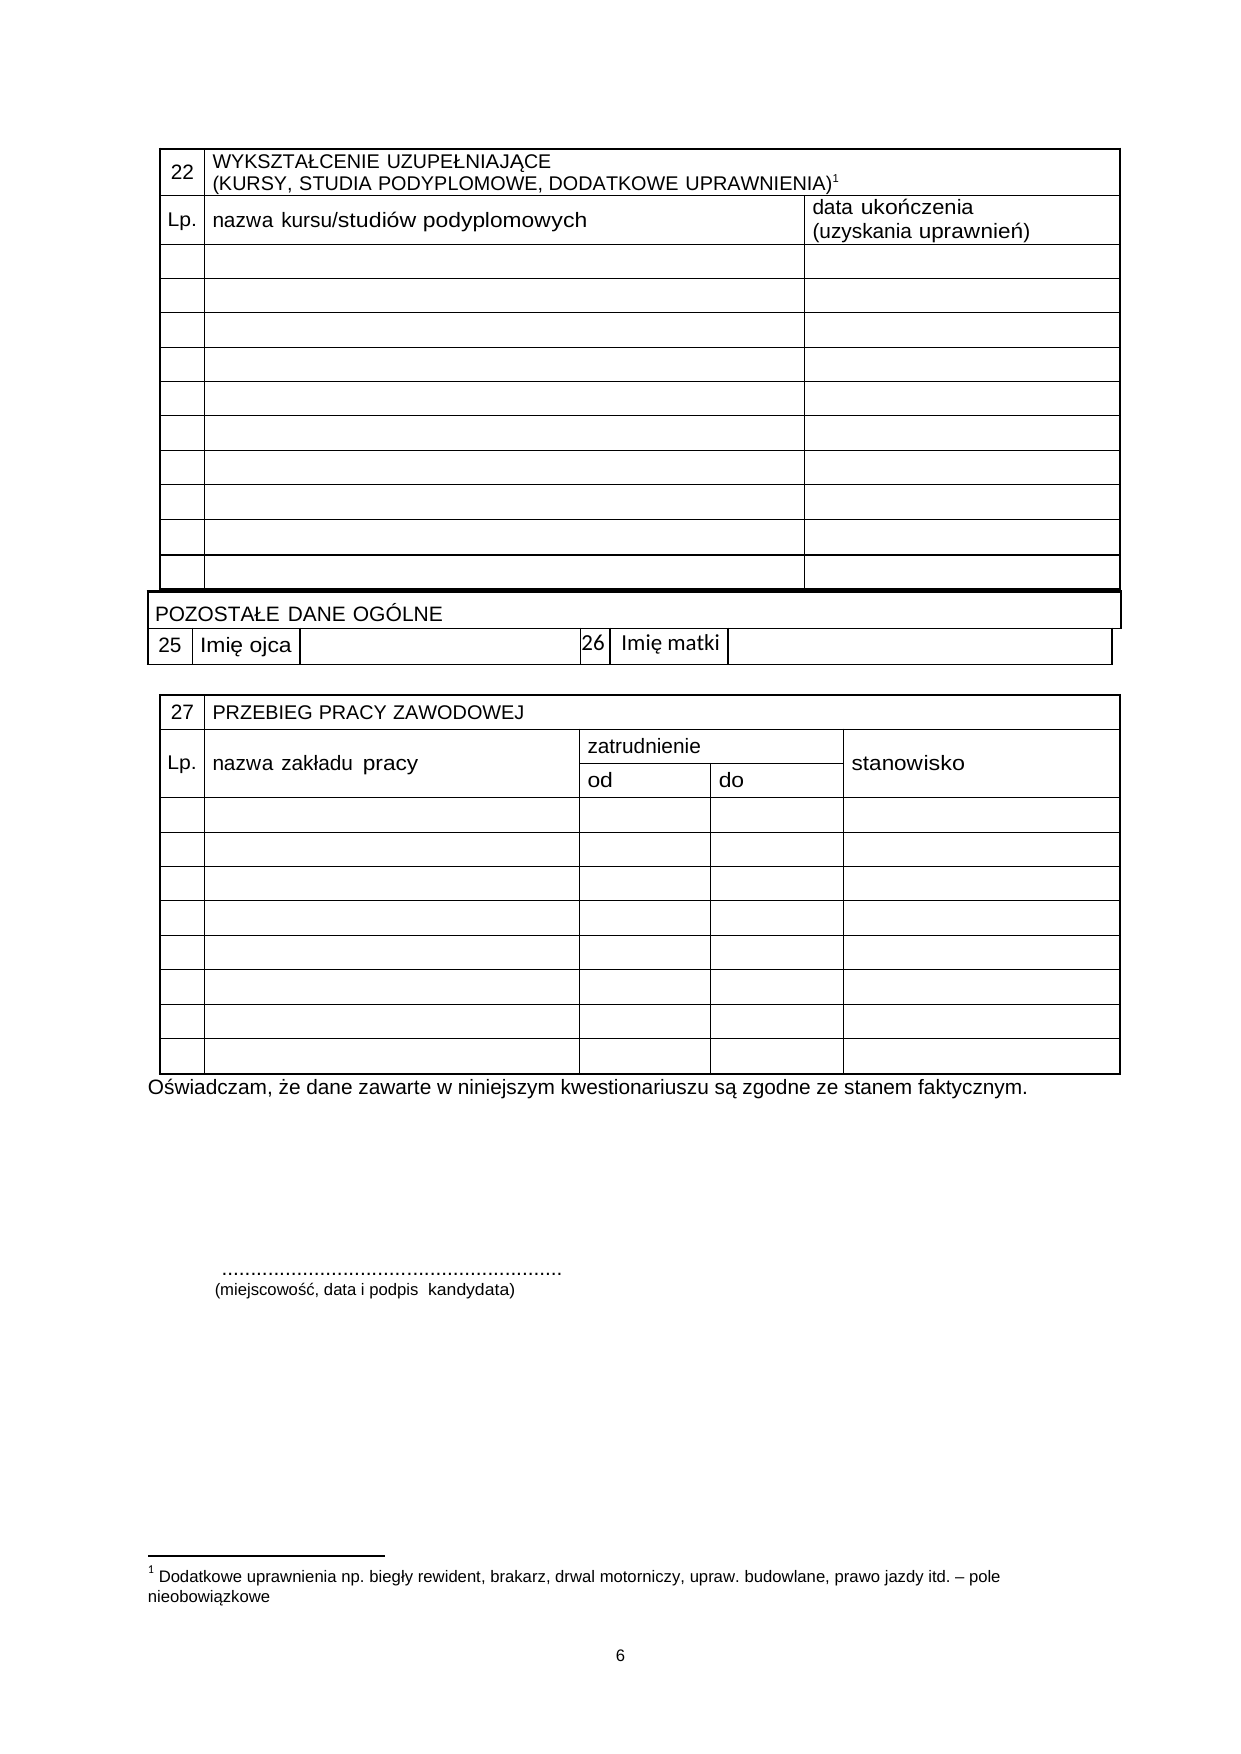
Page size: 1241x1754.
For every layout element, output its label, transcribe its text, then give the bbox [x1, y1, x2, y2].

table_cell [844, 936, 1119, 969]
text (miejscowość, data i podpis kandydata) [214, 1279, 1095, 1298]
table_cell [161, 245, 204, 278]
table_cell [805, 245, 1119, 278]
table_cell zatrudnienie [580, 730, 843, 763]
table_cell data ukończenia (uzyskania uprawnień) [805, 196, 1119, 243]
table_cell [205, 416, 804, 450]
table_cell Imię ojca [193, 629, 299, 664]
table_cell [205, 833, 579, 866]
table_cell [161, 936, 204, 969]
table_cell [205, 1039, 579, 1073]
table_cell 26 [581, 629, 609, 664]
table_header 22 [161, 150, 204, 195]
table_cell [711, 970, 843, 1003]
table_cell [161, 416, 204, 450]
table_cell [580, 1039, 710, 1073]
table_header WYKSZTAŁCENIE UZUPEŁNIAJĄCE (KURSY, STUDIA PODYPLOMOWE, DODATKOWE UPRAWNIENIA) [205, 150, 1119, 195]
table_header 27 [161, 696, 204, 728]
table_cell nazwa zakładu pracy [205, 730, 579, 797]
table_cell [161, 382, 204, 415]
table_cell [161, 451, 204, 484]
table_cell 25 [149, 629, 192, 664]
table_cell od [580, 764, 710, 797]
table_cell stanowisko [844, 730, 1119, 797]
table_cell [805, 313, 1119, 347]
table_cell [711, 1005, 843, 1038]
table_cell [805, 485, 1119, 518]
table_cell [844, 798, 1119, 832]
table_cell [161, 313, 204, 347]
text Oświadczam, że dane zawarte w niniejszym kwestionariuszu są zgodne ze stanem faktycznym. [148, 1075, 1093, 1099]
table_cell [844, 867, 1119, 900]
table_cell Lp. [161, 730, 204, 797]
table_cell [205, 245, 804, 278]
table_cell [711, 936, 843, 969]
table_cell [205, 382, 804, 415]
table_cell [205, 520, 804, 553]
table_cell [161, 833, 204, 866]
table_cell [205, 313, 804, 347]
table_cell [711, 867, 843, 900]
table_cell [580, 867, 710, 900]
table_cell [205, 936, 579, 969]
text ........................................................... [168, 1227, 1067, 1279]
table_cell Lp. [161, 196, 204, 243]
table_cell [161, 1005, 204, 1038]
table_cell [161, 901, 204, 935]
table_cell [205, 867, 579, 900]
table_cell [301, 629, 580, 664]
table_cell [161, 556, 204, 588]
table_cell [844, 833, 1119, 866]
table_cell [844, 1039, 1119, 1073]
table_cell [205, 556, 804, 588]
table_cell nazwa kursu/studiów podyplomowych [205, 196, 804, 243]
table_cell [205, 451, 804, 484]
table_cell [161, 520, 204, 553]
table_cell [580, 1005, 710, 1038]
table_cell do [711, 764, 843, 797]
table_cell [580, 936, 710, 969]
table_cell [161, 1039, 204, 1073]
table_cell [205, 798, 579, 832]
table_cell [805, 451, 1119, 484]
table_cell [711, 833, 843, 866]
table_header PRZEBIEG PRACY ZAWODOWEJ [205, 696, 1119, 728]
table_cell [844, 970, 1119, 1003]
table_cell [844, 901, 1119, 935]
table_cell [205, 348, 804, 381]
table_cell [805, 520, 1119, 553]
table_cell [844, 1005, 1119, 1038]
table_cell [205, 1005, 579, 1038]
table_cell [161, 798, 204, 832]
table_cell [805, 279, 1119, 312]
table_cell [161, 867, 204, 900]
table_cell [205, 485, 804, 518]
table_cell [805, 416, 1119, 450]
table_cell [805, 382, 1119, 415]
table_cell [805, 348, 1119, 381]
table_cell [580, 901, 710, 935]
table_cell [205, 970, 579, 1003]
table_cell [205, 279, 804, 312]
table_cell [205, 901, 579, 935]
table_header POZOSTAŁE DANE OGÓLNE [149, 593, 1120, 627]
table_cell [729, 629, 1111, 664]
table_cell Imię matki [611, 629, 727, 664]
table_cell [711, 901, 843, 935]
table_cell [580, 798, 710, 832]
table_cell [805, 556, 1119, 588]
table_cell [161, 485, 204, 518]
table_cell [580, 970, 710, 1003]
table_cell [161, 279, 204, 312]
table_cell [711, 1039, 843, 1073]
table_cell [580, 833, 710, 866]
table_cell [161, 348, 204, 381]
table_cell [161, 970, 204, 1003]
table_cell [711, 798, 843, 832]
